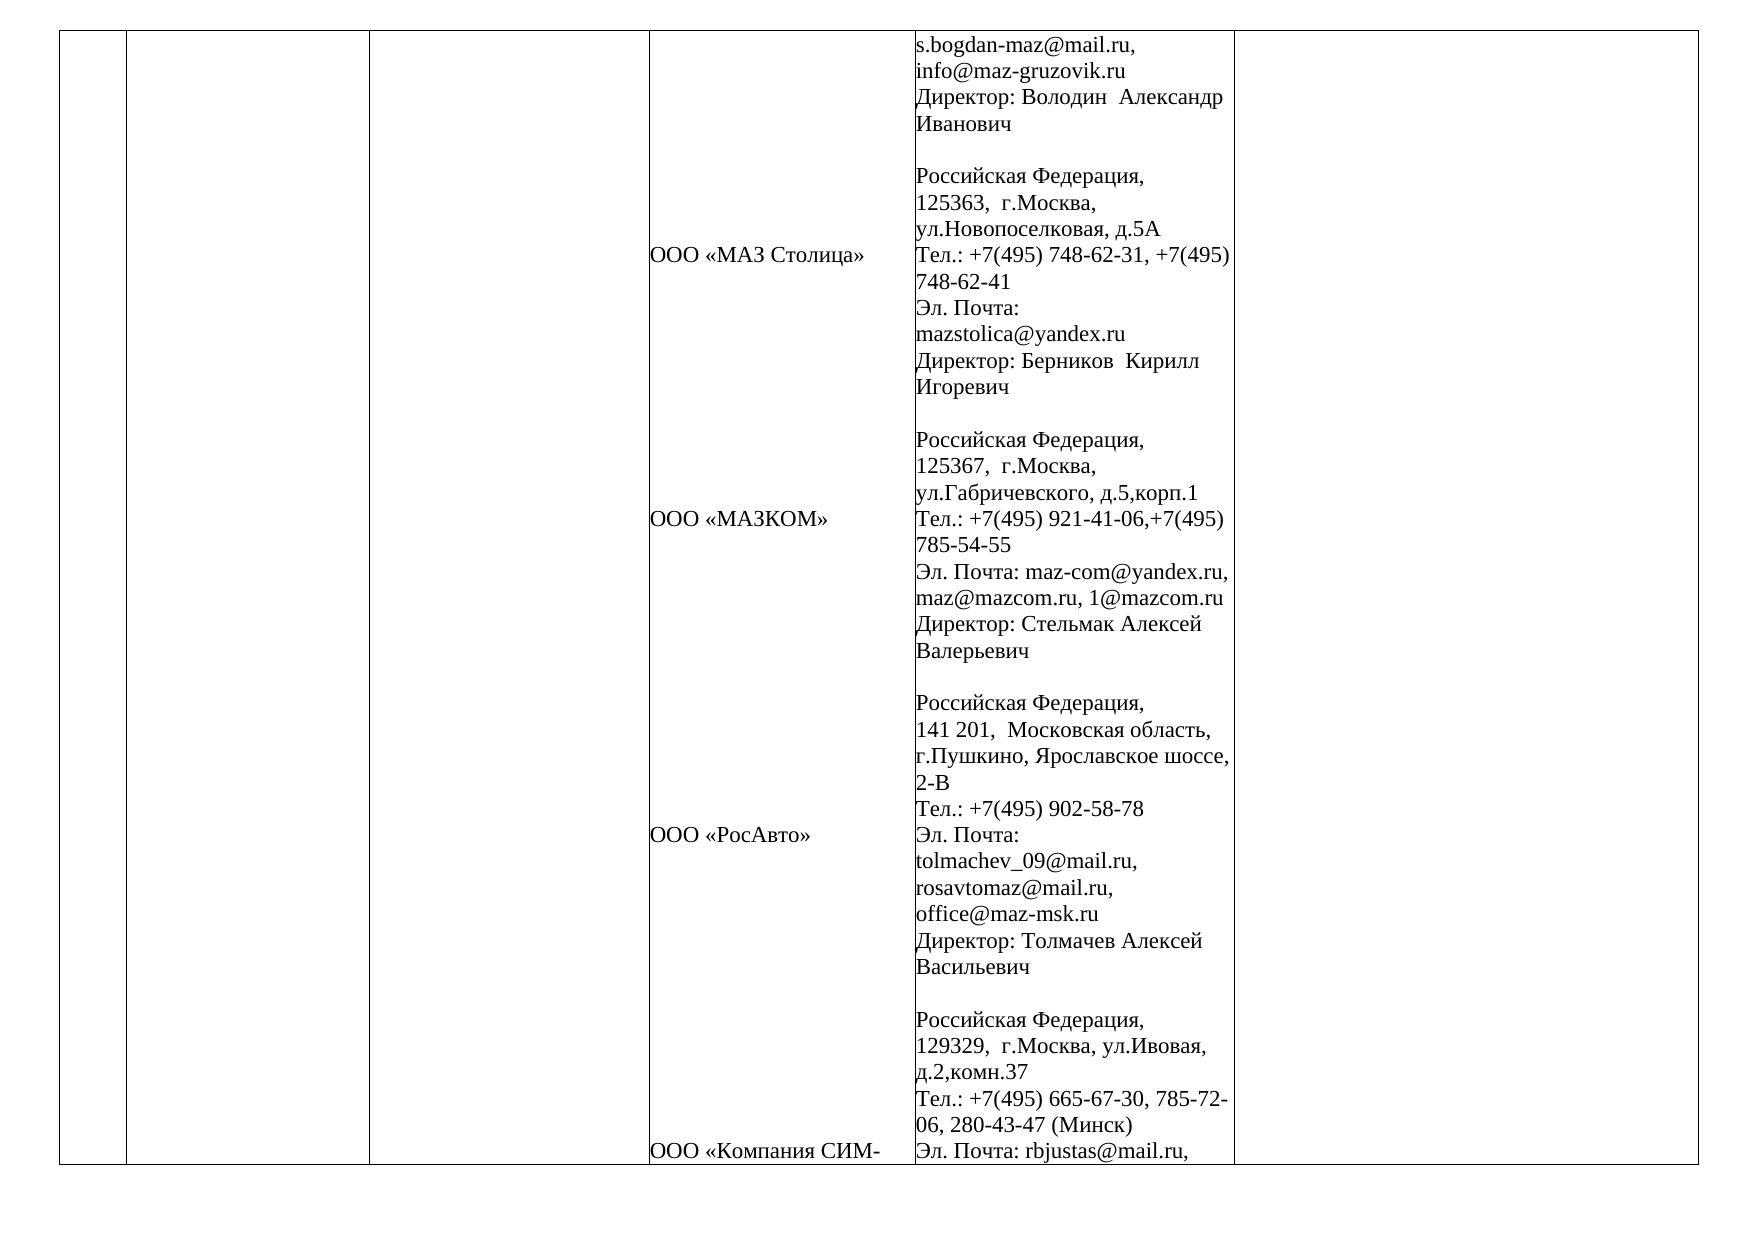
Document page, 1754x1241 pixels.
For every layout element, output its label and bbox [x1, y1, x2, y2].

table_cell [916, 31, 1234, 1164]
table_cell [1235, 31, 1698, 1164]
table_cell [650, 31, 915, 1164]
table_cell [127, 31, 369, 1164]
table_cell [370, 31, 649, 1164]
table_cell [60, 31, 126, 1164]
